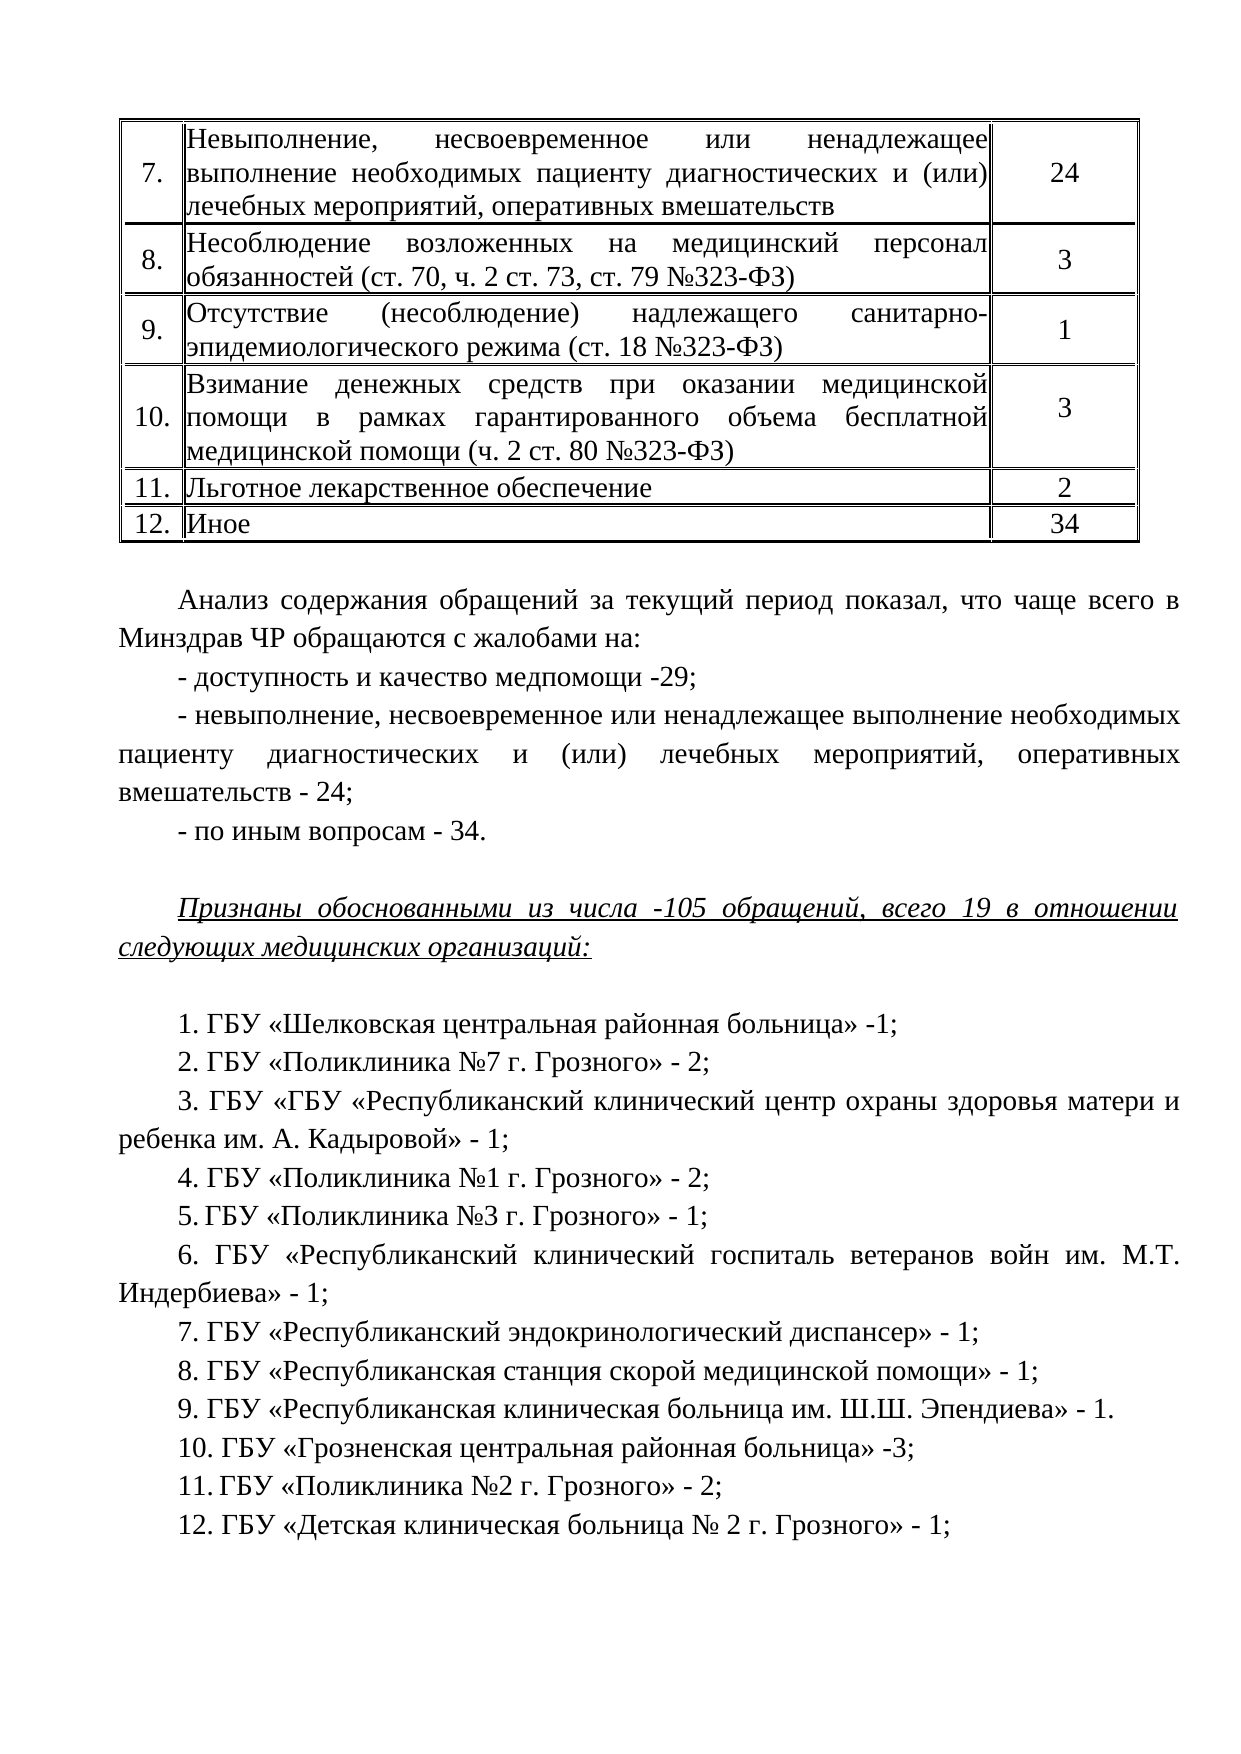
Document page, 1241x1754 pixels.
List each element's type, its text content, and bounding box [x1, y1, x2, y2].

table_cell 24 [991, 122, 1137, 222]
table_cell Взимание денежных средств при оказании медицинской помощи в рамках гарантированного объема бесплатной медицинской помощи (ч. 2 ст. 80 №323-ФЗ) [186, 366, 989, 466]
table_cell Льготное лекарственное обеспечение [186, 470, 989, 503]
table_cell 12. [122, 503, 184, 540]
text 7. ГБУ «Республиканский эндокринологический диспансер» - 1; [118, 1314, 1181, 1348]
table_cell 34 [991, 503, 1137, 540]
text 4. ГБУ «Поликлиника №1 г. Грозного» - 2; [118, 1160, 1181, 1193]
table_cell Невыполнение, несвоевременное или ненадлежащее выполнение необходимых пациенту диагностических и (или) лечебных мероприятий, оперативных вмешательств [184, 122, 991, 222]
text 2. ГБУ «Поликлиника №7 г. Грозного» - 2; [118, 1044, 1181, 1078]
table_cell 9. [122, 292, 182, 363]
text 8. ГБУ «Республиканская станция скорой медицинской помощи» - 1; [118, 1353, 1181, 1386]
text 6. ГБУ «Республиканский клинический госпиталь ветеранов войн им. М.Т. Индербиева» - 1; [118, 1237, 1181, 1309]
table_cell 10. [120, 363, 184, 466]
table_cell 7. [122, 120, 184, 222]
table_cell 8. [122, 222, 182, 292]
text 12. ГБУ «Детская клиническая больница № 2 г. Грозного» - 1; [118, 1507, 1181, 1597]
text Анализ содержания обращений за текущий период показал, что чаще всего в Минздрав ЧР обращаются с жалобами на: [118, 582, 1181, 654]
table_cell 3 [993, 222, 1137, 292]
text 10. ГБУ «Грозненская центральная районная больница» -3; [118, 1430, 1181, 1463]
table_cell 3 [991, 363, 1138, 466]
table_cell Иное [184, 507, 991, 540]
table_cell Несоблюдение возложенных на медицинский персонал обязанностей (ст. 70, ч. 2 ст. 73, ст. 79 №323-ФЗ) [186, 225, 989, 292]
table_cell Отсутствие (несоблюдение) надлежащего санитарно-эпидемиологического режима (ст. 18 №323-ФЗ) [186, 296, 989, 363]
text - доступность и качество медпомощи -29; [118, 659, 1181, 692]
text 1. ГБУ «Шелковская центральная районная больница» -1; [118, 1006, 1181, 1039]
table_cell 2 [993, 466, 1137, 503]
text Признаны обоснованными из числа -105 обращений, всего 19 в отношении следующих медицинских организаций: [118, 890, 1181, 962]
text 11. ГБУ «Поликлиника №2 г. Грозного» - 2; [118, 1468, 1181, 1502]
table_cell 11. [122, 466, 182, 503]
table_cell 1 [993, 292, 1137, 363]
text 5. ГБУ «Поликлиника №3 г. Грозного» - 1; [118, 1198, 1181, 1232]
text - невыполнение, несвоевременное или ненадлежащее выполнение необходимых пациенту диагностических и (или) лечебных мероприятий, оперативных вмешательств - 24; [118, 697, 1181, 808]
text 9. ГБУ «Республиканская клиническая больница им. Ш.Ш. Эпендиева» - 1. [118, 1391, 1181, 1425]
text - по иным вопросам - 34. [118, 813, 1181, 847]
text 3. ГБУ «ГБУ «Республиканский клинический центр охраны здоровья матери и ребенка им. А. Кадыровой» - 1; [118, 1083, 1181, 1155]
